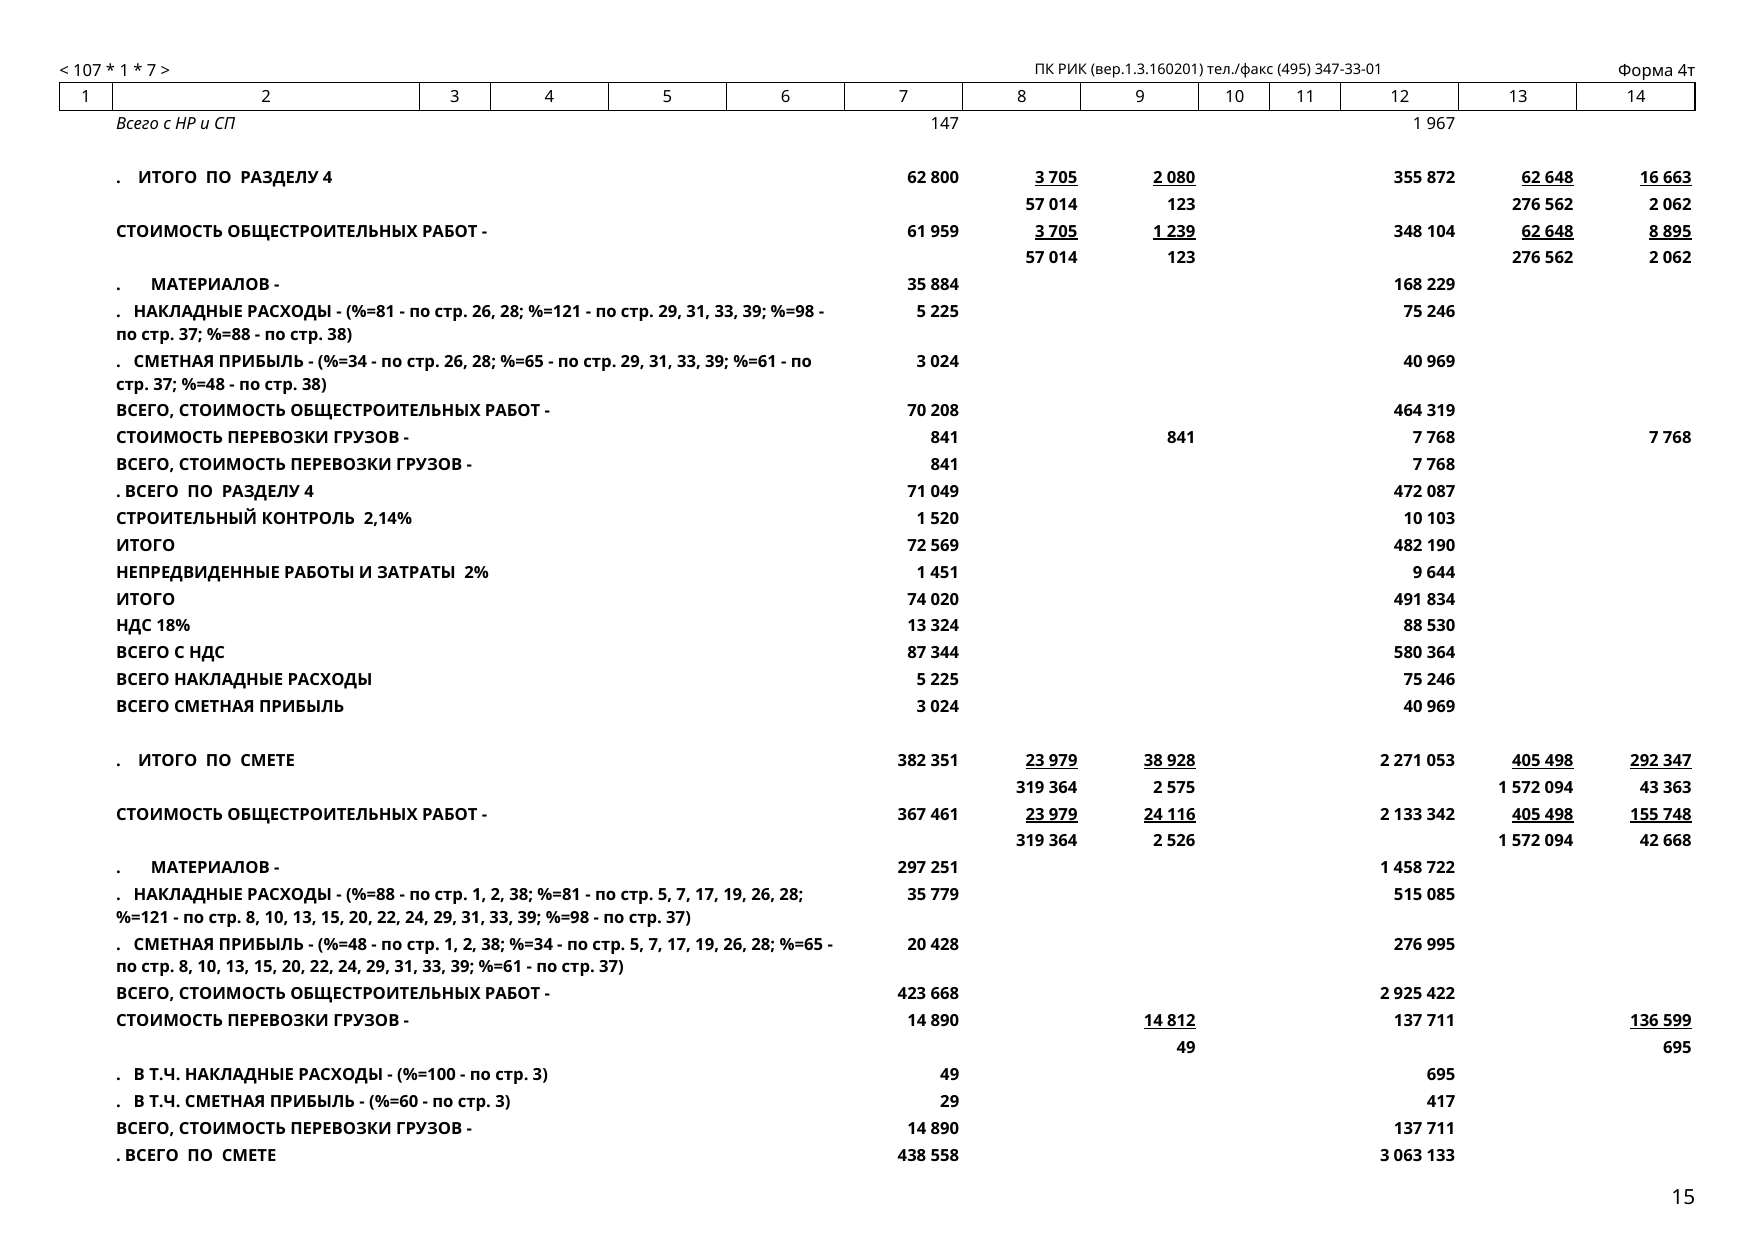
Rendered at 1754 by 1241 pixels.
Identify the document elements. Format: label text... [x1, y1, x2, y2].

table_header 12 [1341, 83, 1458, 110]
table_header 9 [1081, 83, 1198, 110]
table_header 3 [420, 83, 490, 110]
table_header 2 [113, 83, 419, 110]
table_header 11 [1270, 83, 1340, 110]
table_header 8 [963, 83, 1080, 110]
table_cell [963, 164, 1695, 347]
table_header 10 [1199, 83, 1269, 110]
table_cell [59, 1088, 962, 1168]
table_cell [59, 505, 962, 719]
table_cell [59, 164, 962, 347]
table_header 1 [60, 83, 112, 110]
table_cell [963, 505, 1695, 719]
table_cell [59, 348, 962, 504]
table_header 4 [491, 83, 608, 110]
table_header 6 [727, 83, 844, 110]
table_header 5 [609, 83, 726, 110]
table_header 7 [845, 83, 962, 110]
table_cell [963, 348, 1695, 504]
table_header 14 [1577, 83, 1694, 110]
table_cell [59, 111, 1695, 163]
table_header 13 [1459, 83, 1576, 110]
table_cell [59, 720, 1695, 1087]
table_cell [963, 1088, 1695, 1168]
